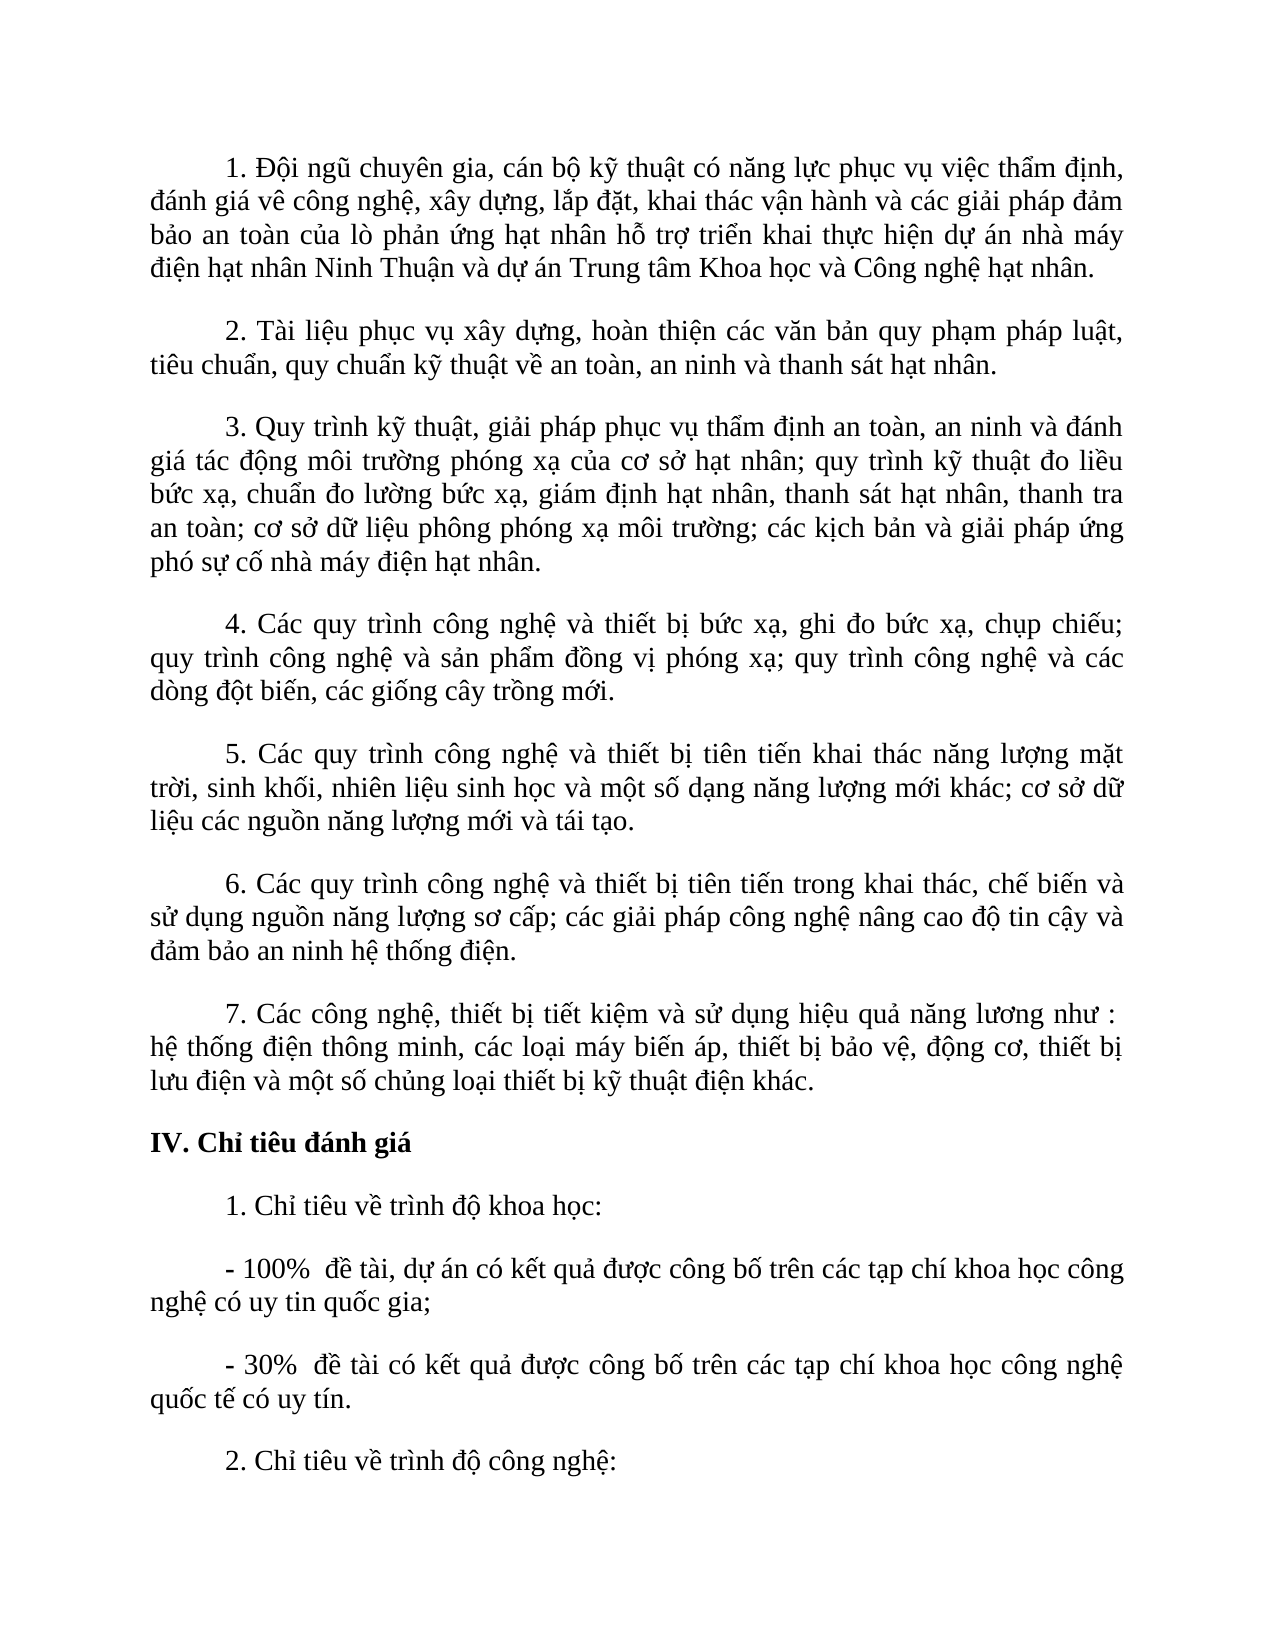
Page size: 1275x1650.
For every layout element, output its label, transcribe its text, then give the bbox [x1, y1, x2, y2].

text 7. Các công nghệ, thiết bị tiết kiệm và sử dụng hiệu quả năng lương như : hệ thống điện thông minh, các loại máy biến áp, thiết bị bảo vệ, động cơ, thiết bị lưu điện và một số chủng loại thiết bị kỹ thuật điện khác. [150, 996, 1125, 1096]
text 1. Chỉ tiêu về trình độ khoa học: [150, 1188, 1125, 1222]
text - 30% đề tài có kết quả được công bố trên các tạp chí khoa học công nghệ quốc tế có uy tín. [150, 1347, 1125, 1414]
text 4. Các quy trình công nghệ và thiết bị bức xạ, ghi đo bức xạ, chụp chiếu; quy trình công nghệ và sản phẩm đồng vị phóng xạ; quy trình công nghệ và các dòng đột biến, các giống cây trồng mới. [150, 606, 1125, 707]
text 3. Quy trình kỹ thuật, giải pháp phục vụ thẩm định an toàn, an ninh và đánh giá tác động môi trường phóng xạ của cơ sở hạt nhân; quy trình kỹ thuật đo liều bức xạ, chuẩn đo lường bức xạ, giám định hạt nhân, thanh sát hạt nhân, thanh tra an toàn; cơ sở dữ liệu phông phóng xạ môi trường; các kịch bản và giải pháp ứng phó sự cố nhà máy điện hạt nhân. [150, 409, 1125, 577]
text 5. Các quy trình công nghệ và thiết bị tiên tiến khai thác năng lượng mặt trời, sinh khối, nhiên liệu sinh học và một số dạng năng lượng mới khác; cơ sở dữ liệu các nguồn năng lượng mới và tái tạo. [150, 736, 1125, 837]
text 1. Đội ngũ chuyên gia, cán bộ kỹ thuật có năng lực phục vụ việc thẩm định, đánh giá vê công nghệ, xây dựng, lắp đặt, khai thác vận hành và các giải pháp đảm bảo an toàn của lò phản ứng hạt nhân hỗ trợ triển khai thực hiện dự án nhà máy điện hạt nhân Ninh Thuận và dự án Trung tâm Khoa học và Công nghệ hạt nhân. [150, 150, 1125, 284]
text 2. Chỉ tiêu về trình độ công nghệ: [150, 1443, 1125, 1477]
text IV. Chỉ tiêu đánh giá [150, 1126, 1125, 1159]
text - 100% đề tài, dự án có kết quả được công bố trên các tạp chí khoa học công nghệ có uy tin quốc gia; [150, 1251, 1125, 1318]
text 6. Các quy trình công nghệ và thiết bị tiên tiến trong khai thác, chế biến và sử dụng nguồn năng lượng sơ cấp; các giải pháp công nghệ nâng cao độ tin cậy và đảm bảo an ninh hệ thống điện. [150, 866, 1125, 967]
text 2. Tài liệu phục vụ xây dựng, hoàn thiện các văn bản quy phạm pháp luật, tiêu chuẩn, quy chuẩn kỹ thuật về an toàn, an ninh và thanh sát hạt nhân. [150, 313, 1125, 380]
